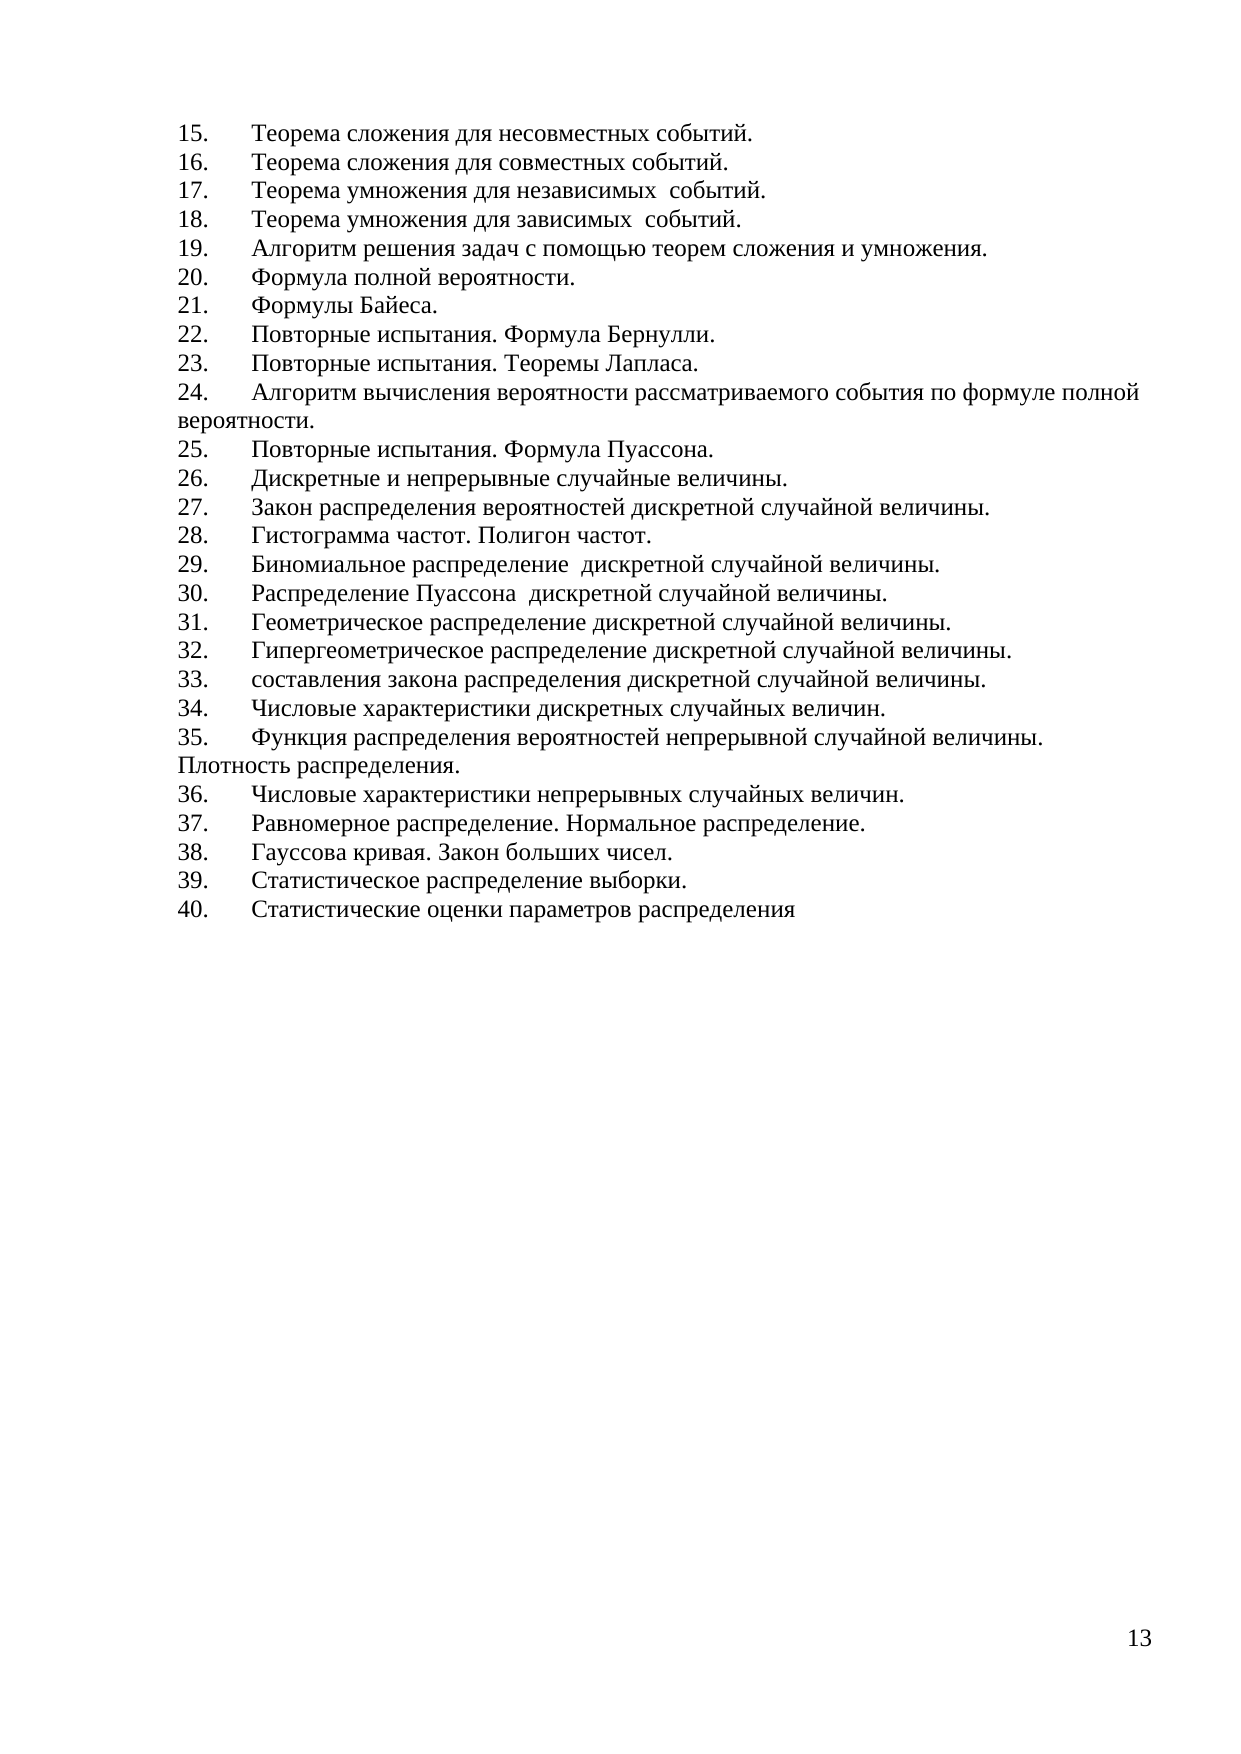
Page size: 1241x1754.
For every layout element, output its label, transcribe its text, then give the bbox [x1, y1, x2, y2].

list Теорема сложения для совместных событий. [177, 147, 1152, 176]
list Формулы Байеса. [177, 291, 1152, 319]
list Распределение Пуассона дискретной случайной величины. [177, 578, 1152, 607]
list Повторные испытания. Формула Пуассона. [177, 434, 1152, 463]
list Закон распределения вероятностей дискретной случайной величины. [177, 492, 1152, 521]
list Повторные испытания. Формула Бернулли. [177, 319, 1152, 348]
list Формула полной вероятности. [177, 262, 1152, 291]
list Гипергеометрическое распределение дискретной случайной величины. [177, 636, 1152, 664]
list Теорема умножения для зависимых событий. [177, 204, 1152, 233]
list Числовые характеристики дискретных случайных величин. [177, 693, 1152, 722]
list Функция распределения вероятностей непрерывной случайной величины. Плотность распределения. [177, 722, 1152, 779]
list Гистограмма частот. Полигон частот. [177, 521, 1152, 549]
list Дискретные и непрерывные случайные величины. [177, 463, 1152, 492]
list Биномиальное распределение дискретной случайной величины. [177, 549, 1152, 578]
list Алгоритм вычисления вероятности рассматриваемого события по формуле полной вероятности. [177, 377, 1152, 434]
list Статистические оценки параметров распределения [177, 894, 1152, 923]
list Повторные испытания. Теоремы Лапласа. [177, 348, 1152, 377]
list Равномерное распределение. Нормальное распределение. [177, 808, 1152, 837]
list Гауссова кривая. Закон больших чисел. [177, 837, 1152, 866]
list Числовые характеристики непрерывных случайных величин. [177, 779, 1152, 808]
list Геометрическое распределение дискретной случайной величины. [177, 607, 1152, 636]
list Теорема умножения для независимых событий. [177, 176, 1152, 204]
list Статистическое распределение выборки. [177, 866, 1152, 894]
list Алгоритм решения задач с помощью теорем сложения и умножения. [177, 233, 1152, 262]
list Алгоритм составления закона распределения дискретной случайной величины. [177, 664, 1152, 693]
list Теорема сложения для несовместных событий. [177, 118, 1152, 147]
